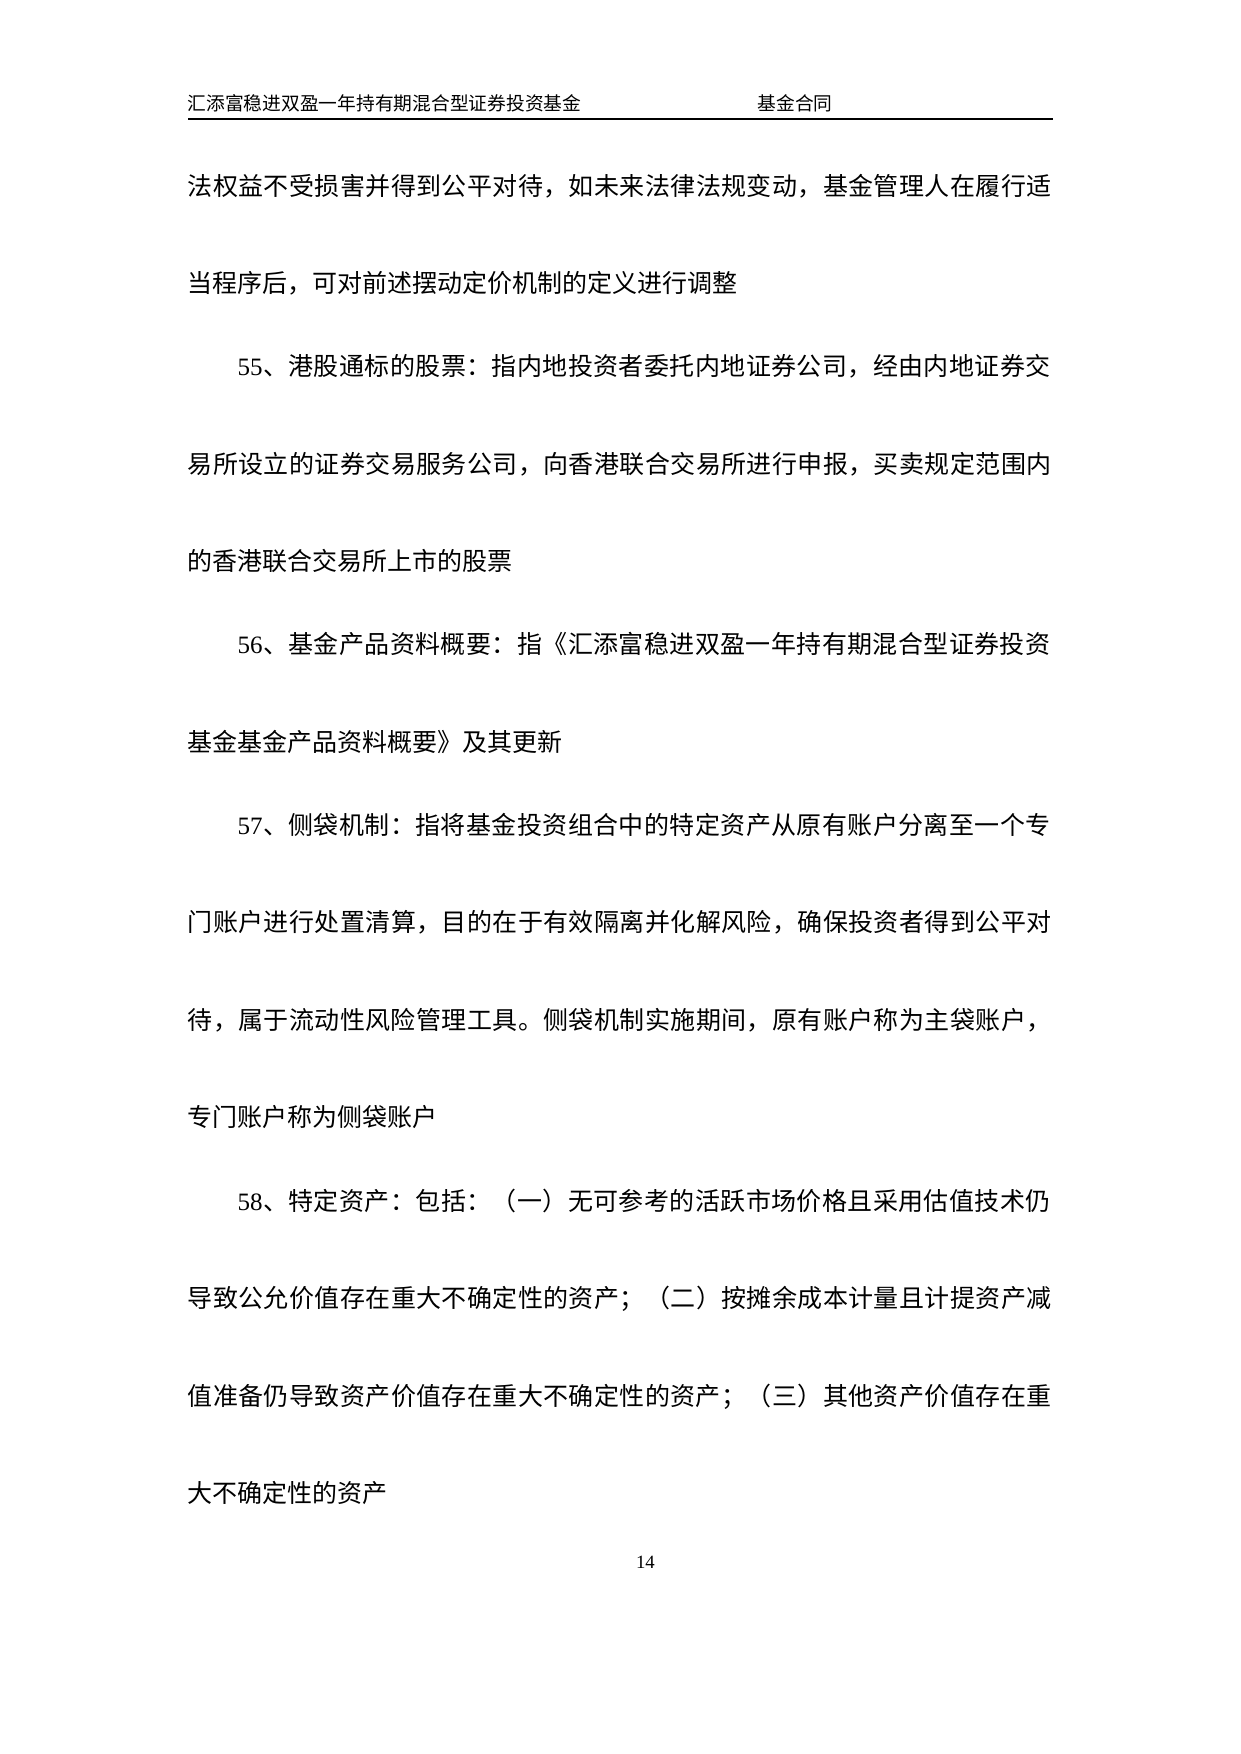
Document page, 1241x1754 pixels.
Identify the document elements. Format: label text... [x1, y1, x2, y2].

text 57、侧袋机制：指将基金投资组合中的特定资产从原有账户分离至一个专门账户进行处置清算，目的在于有效隔离并化解风险，确保投资者得到公平对待，属于流动性风险管理工具。侧袋机制实施期间，原有账户称为主袋账户，专门账户称为侧袋账户 [187, 791, 1053, 1148]
text 56、基金产品资料概要：指《汇添富稳进双盈一年持有期混合型证券投资基金基金产品资料概要》及其更新 [187, 610, 1053, 773]
text 58、特定资产：包括：（一）无可参考的活跃市场价格且采用估值技术仍导致公允价值存在重大不确定性的资产；（二）按摊余成本计量且计提资产减值准备仍导致资产价值存在重大不确定性的资产；（三）其他资产价值存在重大不确定性的资产 [187, 1167, 1053, 1524]
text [187, 152, 1053, 314]
text 55、港股通标的股票：指内地投资者委托内地证券公司，经由内地证券交易所设立的证券交易服务公司，向香港联合交易所进行申报，买卖规定范围内的香港联合交易所上市的股票 [187, 332, 1053, 592]
